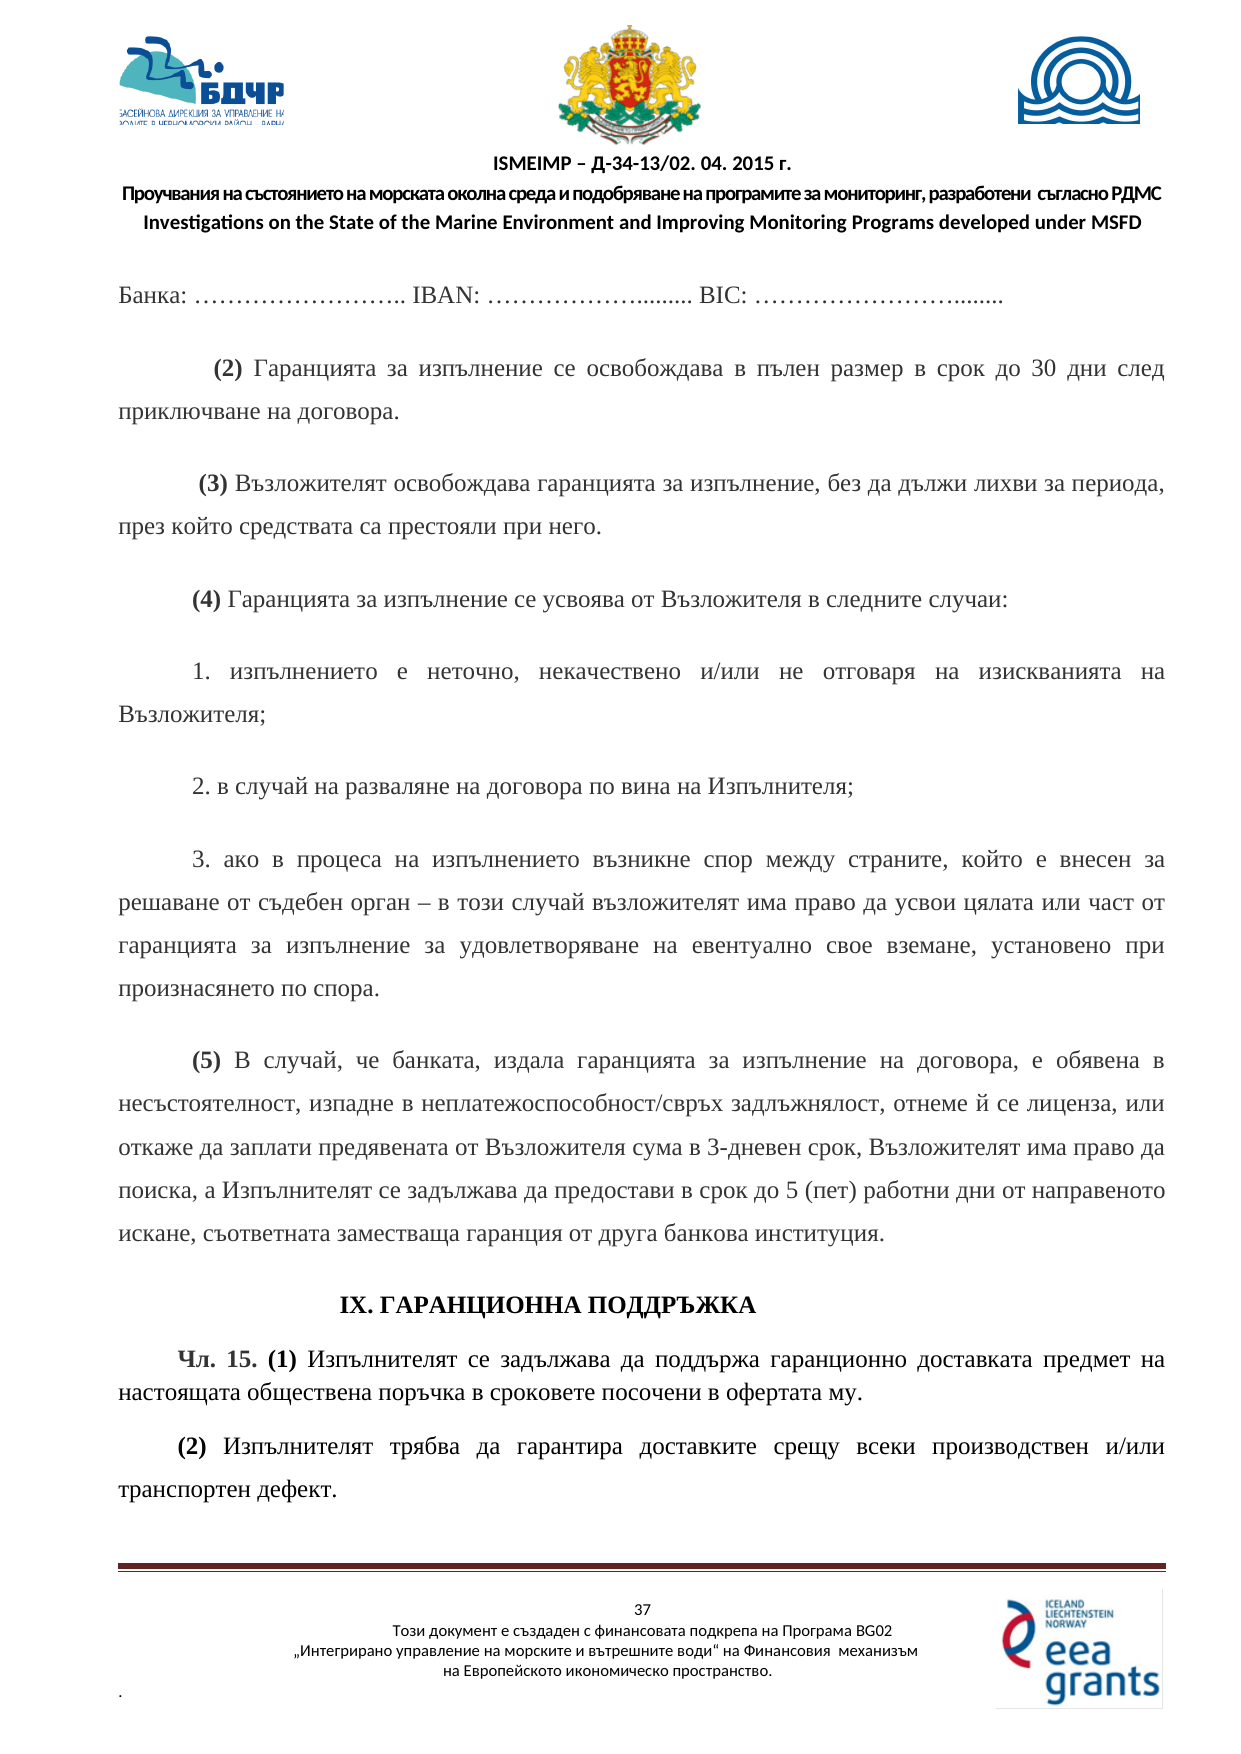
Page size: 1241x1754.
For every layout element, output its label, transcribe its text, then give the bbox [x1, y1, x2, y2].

text ІХ. ГАРАНЦИОННА ПОДДРЪЖКА [266, 1290, 1166, 1319]
text 3. ако в процеса на изпълнението възникне спор между страните, който е внесен за решаване от съдебен орган – в този случай възложителят има право да усвои цялата или част от гаранцията за изпълнение за удовлетворяване на евентуално свое вземане, установено при произнасянето по спора. [118, 844, 1166, 1002]
text (3) Възложителят освобождава гаранцията за изпълнение, без да дължи лихви за периода, през който средствата са престояли при него. [118, 468, 1166, 540]
text 1. изпълнението е неточно, некачествено и/или не отговаря на изискванията на Възложителя; [118, 656, 1166, 728]
text (4) Гаранцията за изпълнение се усвоява от Възложителя в следните случаи: [118, 584, 1166, 612]
picture [558, 25, 702, 146]
text (5) В случай, че банката, издала гаранцията за изпълнение на договора, е обявена в несъстоятелност, изпадне в неплатежоспособност/свръх задлъжнялост, отнеме й се лиценза, или откаже да заплати предявената от Възложителя сума в 3-дневен срок, Възложителят има право да поиска, а Изпълнителят се задължава да предостави в срок до 5 (пет) работни дни от направеното искане, съответната заместваща гаранция от друга банкова институция. [118, 1045, 1166, 1247]
picture [1018, 36, 1140, 124]
picture [118, 36, 284, 124]
picture [996, 1589, 1164, 1710]
text (2) Изпълнителят трябва да гарантира доставките срещу всеки производствен и/или транспортен дефект. [118, 1431, 1166, 1503]
text Банка: …………………….. IBAN: ………………......... BIC: ……………………........ [118, 281, 1166, 309]
text 2. в случай на разваляне на договора по вина на Изпълнителя; [118, 771, 1166, 800]
text (2) Гаранцията за изпълнение се освобождава в пълен размер в срок до 30 дни след приключване на договора. [118, 353, 1166, 425]
text Чл. 15. (1) Изпълнителят се задължава да поддържа гаранционно доставката предмет на настоящата обществена поръчка в сроковете посочени в офертата му. [118, 1344, 1166, 1406]
